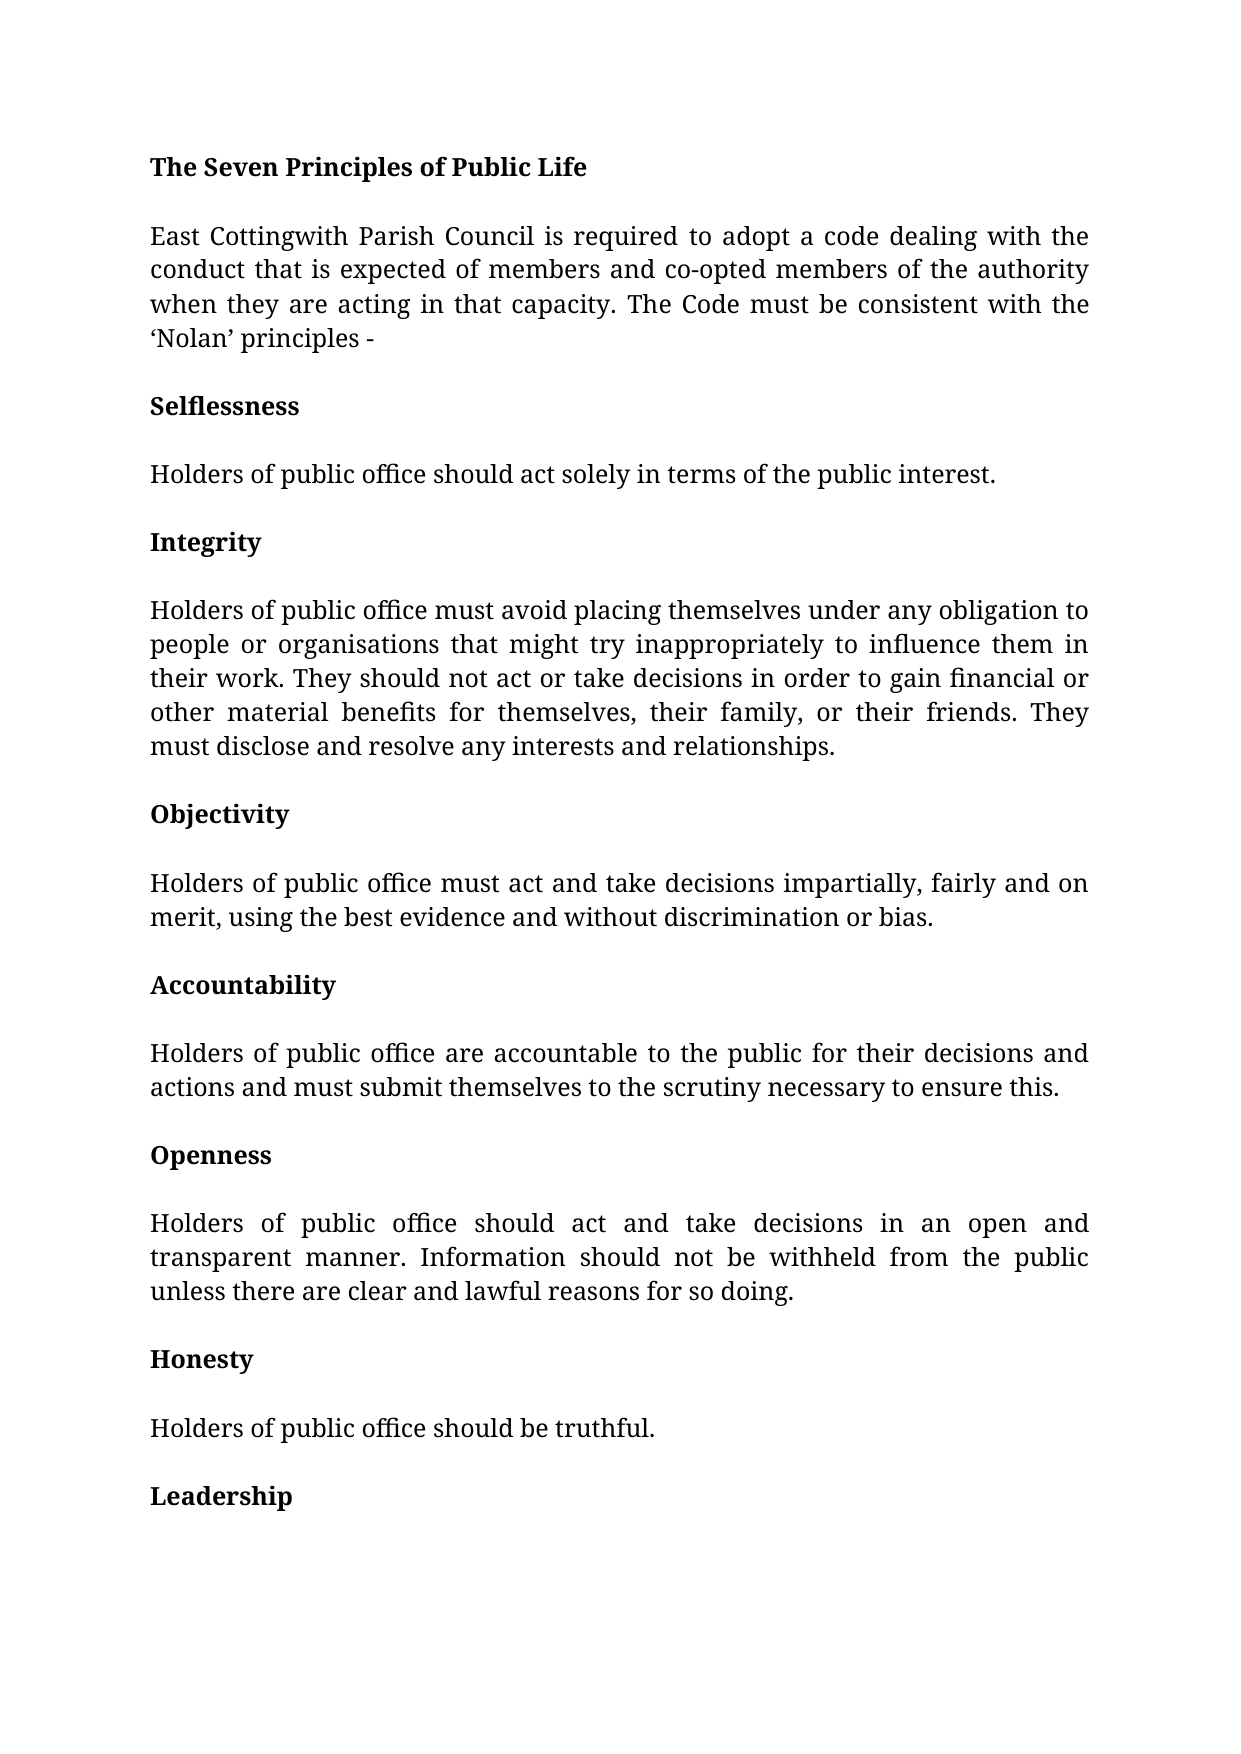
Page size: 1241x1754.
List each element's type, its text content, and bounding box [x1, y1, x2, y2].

text Leadership [150, 1478, 1090, 1512]
text Holders of public office must avoid placing themselves under any obligation to people or organisations that might try inappropriately to influence them in their work. They should not act or take decisions in order to gain financial or other material benefits for themselves, their family, or their friends. They must disclose and resolve any interests and relationships. [150, 593, 1090, 763]
text Holders of public office should act solely in terms of the public interest. [150, 457, 1090, 491]
text East Cottingwith Parish Council is required to adopt a code dealing with the conduct that is expected of members and co-opted members of the authority when they are acting in that capacity. The Code must be consistent with the ‘Nolan’ principles - [374, 286, 1090, 354]
text Selflessness [150, 388, 1090, 422]
text Holders of public office are accountable to the public for their decisions and actions and must submit themselves to the scrutiny necessary to ensure this. [150, 1036, 1090, 1104]
text Holders of public office should act and take decisions in an open and transparent manner. Information should not be withheld from the public unless there are clear and lawful reasons for so doing. [150, 1206, 1090, 1308]
text Openness [150, 1138, 1090, 1172]
text The Seven Principles of Public Life [150, 150, 1090, 184]
text Holders of public office must act and take decisions impartially, fairly and on merit, using the best evidence and without discrimination or bias. [150, 865, 1090, 933]
text Objectivity [150, 797, 1090, 831]
text Accountability [150, 967, 1090, 1002]
text East Cottingwith Parish Council is required to adopt a code dealing with the conduct that is expected of members and co-opted members of the authority when they are acting in that capacity. The Code must be consistent with the ‘Nolan’ principles - [150, 218, 689, 252]
text Integrity [150, 525, 1090, 559]
text Honesty [150, 1342, 1090, 1376]
text Holders of public office should be truthful. [150, 1410, 1090, 1444]
